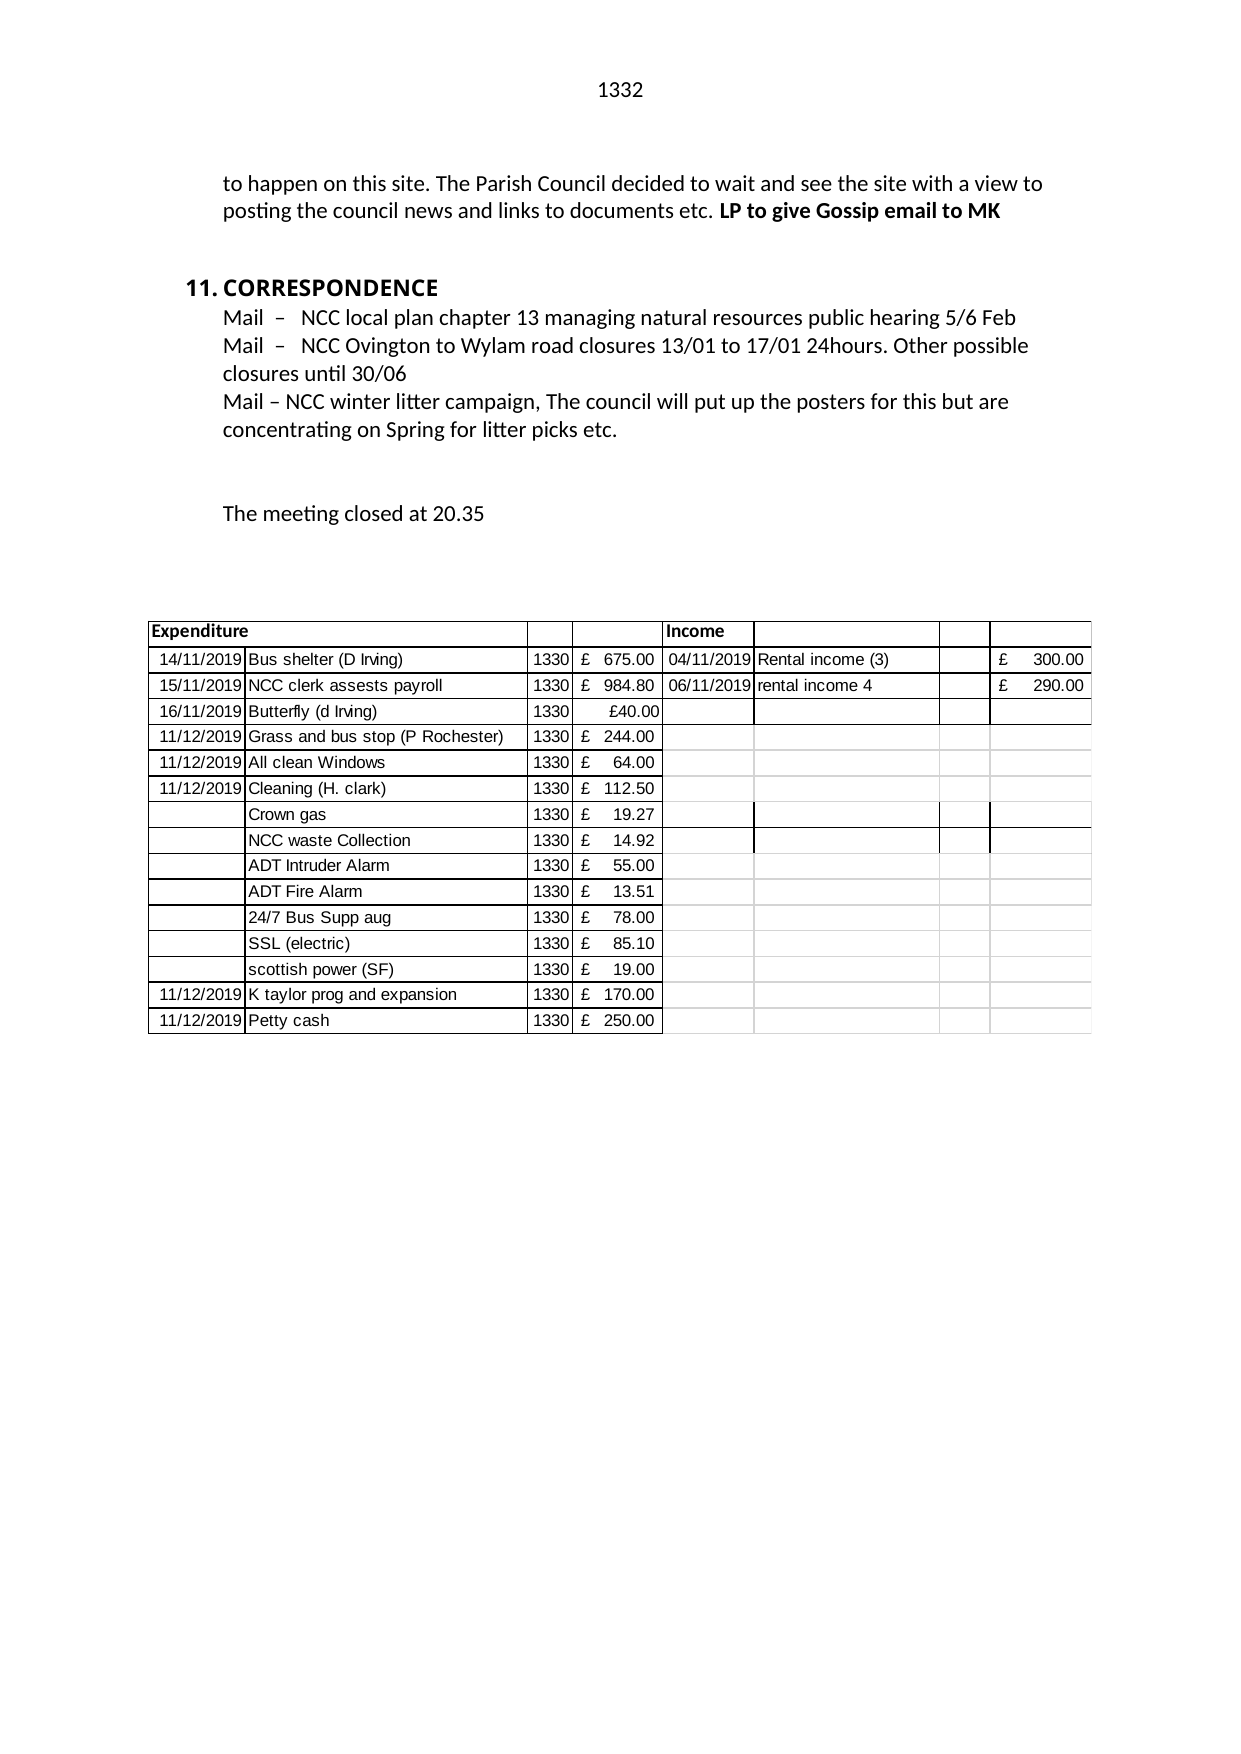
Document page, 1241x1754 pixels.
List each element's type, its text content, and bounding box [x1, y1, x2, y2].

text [223, 169, 1092, 225]
text Mail – NCC winter litter campaign, The council will put up the posters for this but are concentrating on Spring for litter picks etc. [223, 387, 1092, 443]
text Mail – NCC local plan chapter 13 managing natural resources public hearing 5/6 Feb [148, 303, 1092, 331]
text The meeting closed at 20.35 [223, 499, 1092, 527]
text Mail – NCC Ovington to Wylam road closures 13/01 to 17/01 24hours. Other possible closures until 30/06 [223, 331, 1092, 387]
subtitle CORRESPONDENCE [185, 272, 1092, 303]
